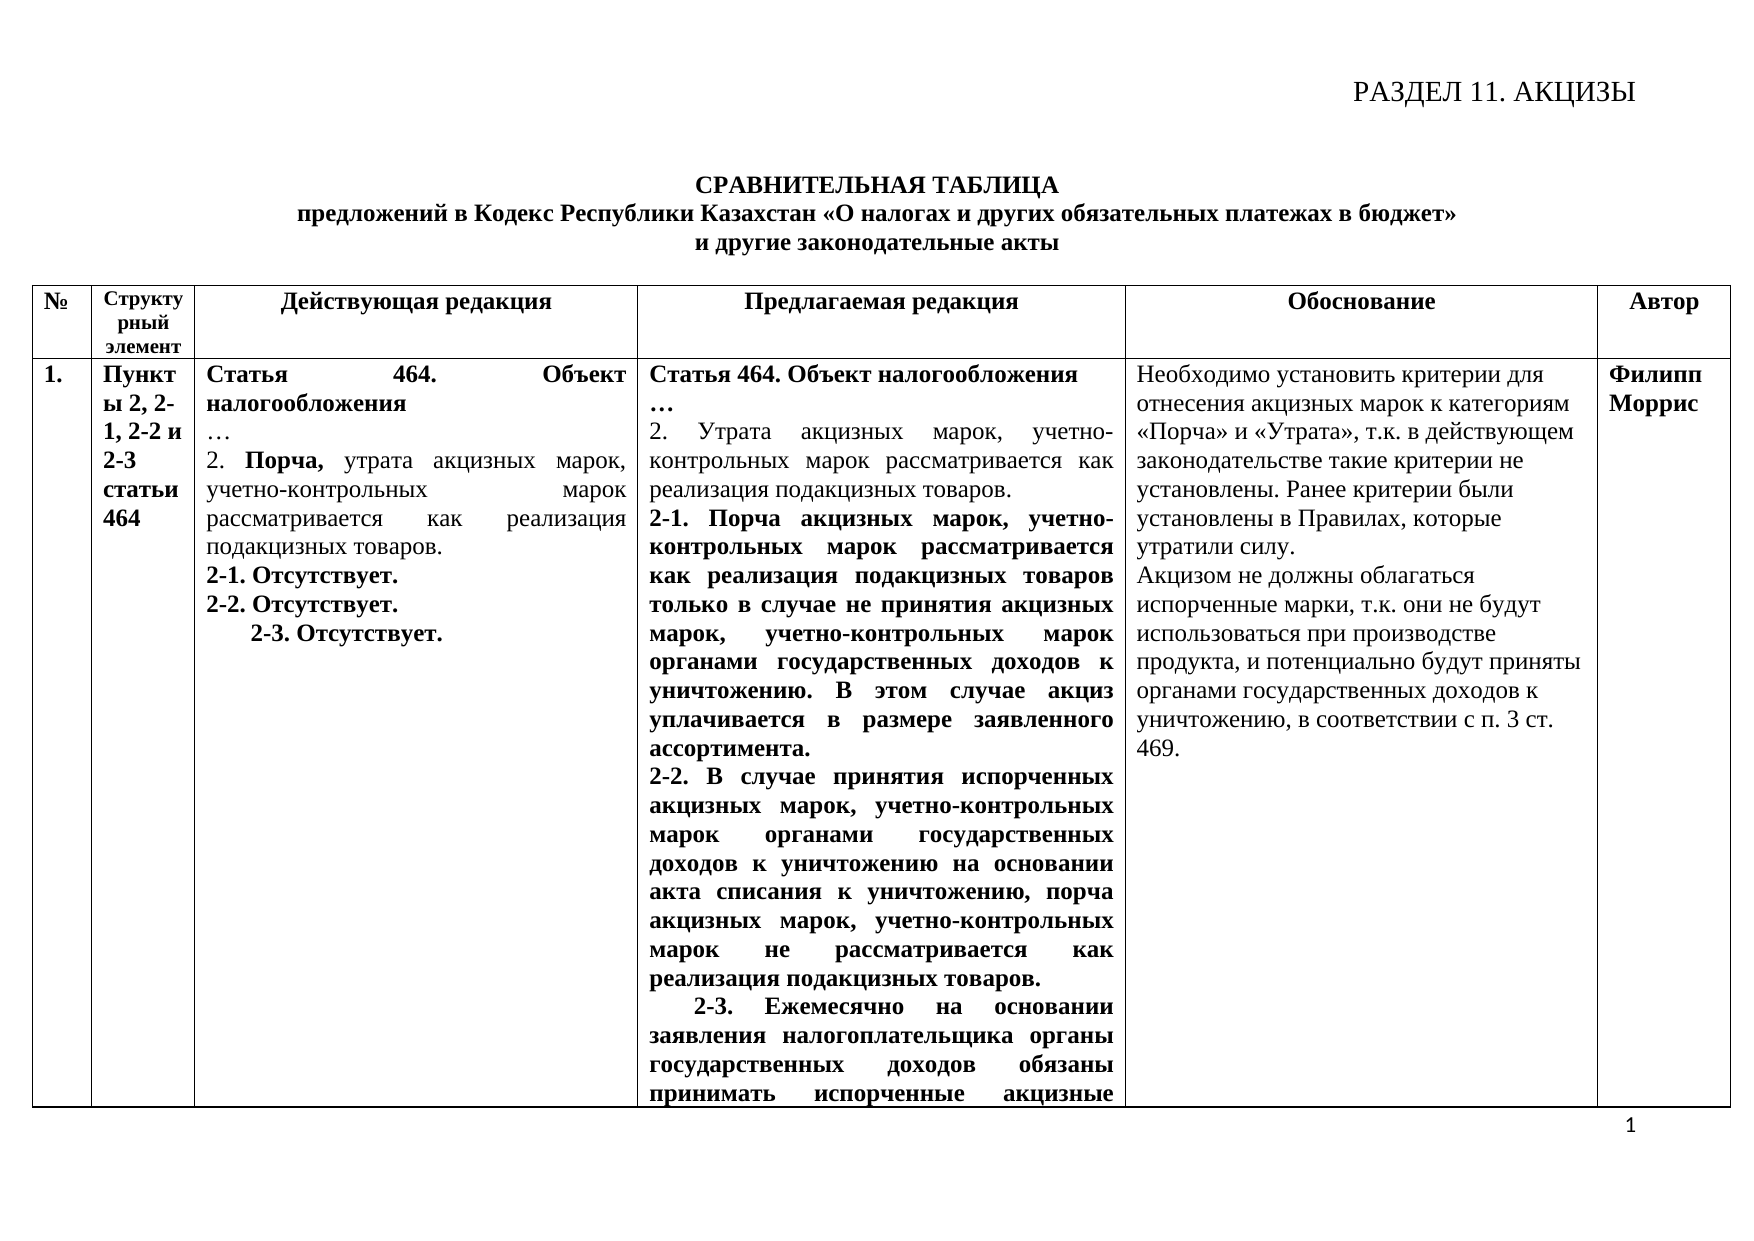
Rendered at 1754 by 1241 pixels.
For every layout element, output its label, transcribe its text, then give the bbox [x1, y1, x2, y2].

text и другие законодательные акты [118, 227, 1636, 256]
text СРАВНИТЕЛЬНАЯ ТАБЛИЦА [118, 170, 1636, 198]
table_cell Филипп Моррис [1598, 359, 1730, 1106]
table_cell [1126, 359, 1597, 1106]
table_header Предлагаемая редакция [638, 286, 1125, 358]
text РАЗДЕЛ 11. АКЦИЗЫ [118, 74, 1636, 107]
table_header Автор [1598, 286, 1730, 358]
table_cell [195, 359, 637, 1106]
table_header Действующая редакция [195, 286, 637, 358]
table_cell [92, 359, 194, 1106]
table_cell [33, 359, 91, 1106]
table_header Структурный элемент [92, 286, 194, 358]
table_header Обоснование [1126, 286, 1597, 358]
text предложений в Кодекс Республики Казахстан «О налогах и других обязательных платежах в бюджет» [118, 198, 1636, 227]
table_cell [638, 359, 1125, 1106]
table_header № [33, 286, 91, 358]
